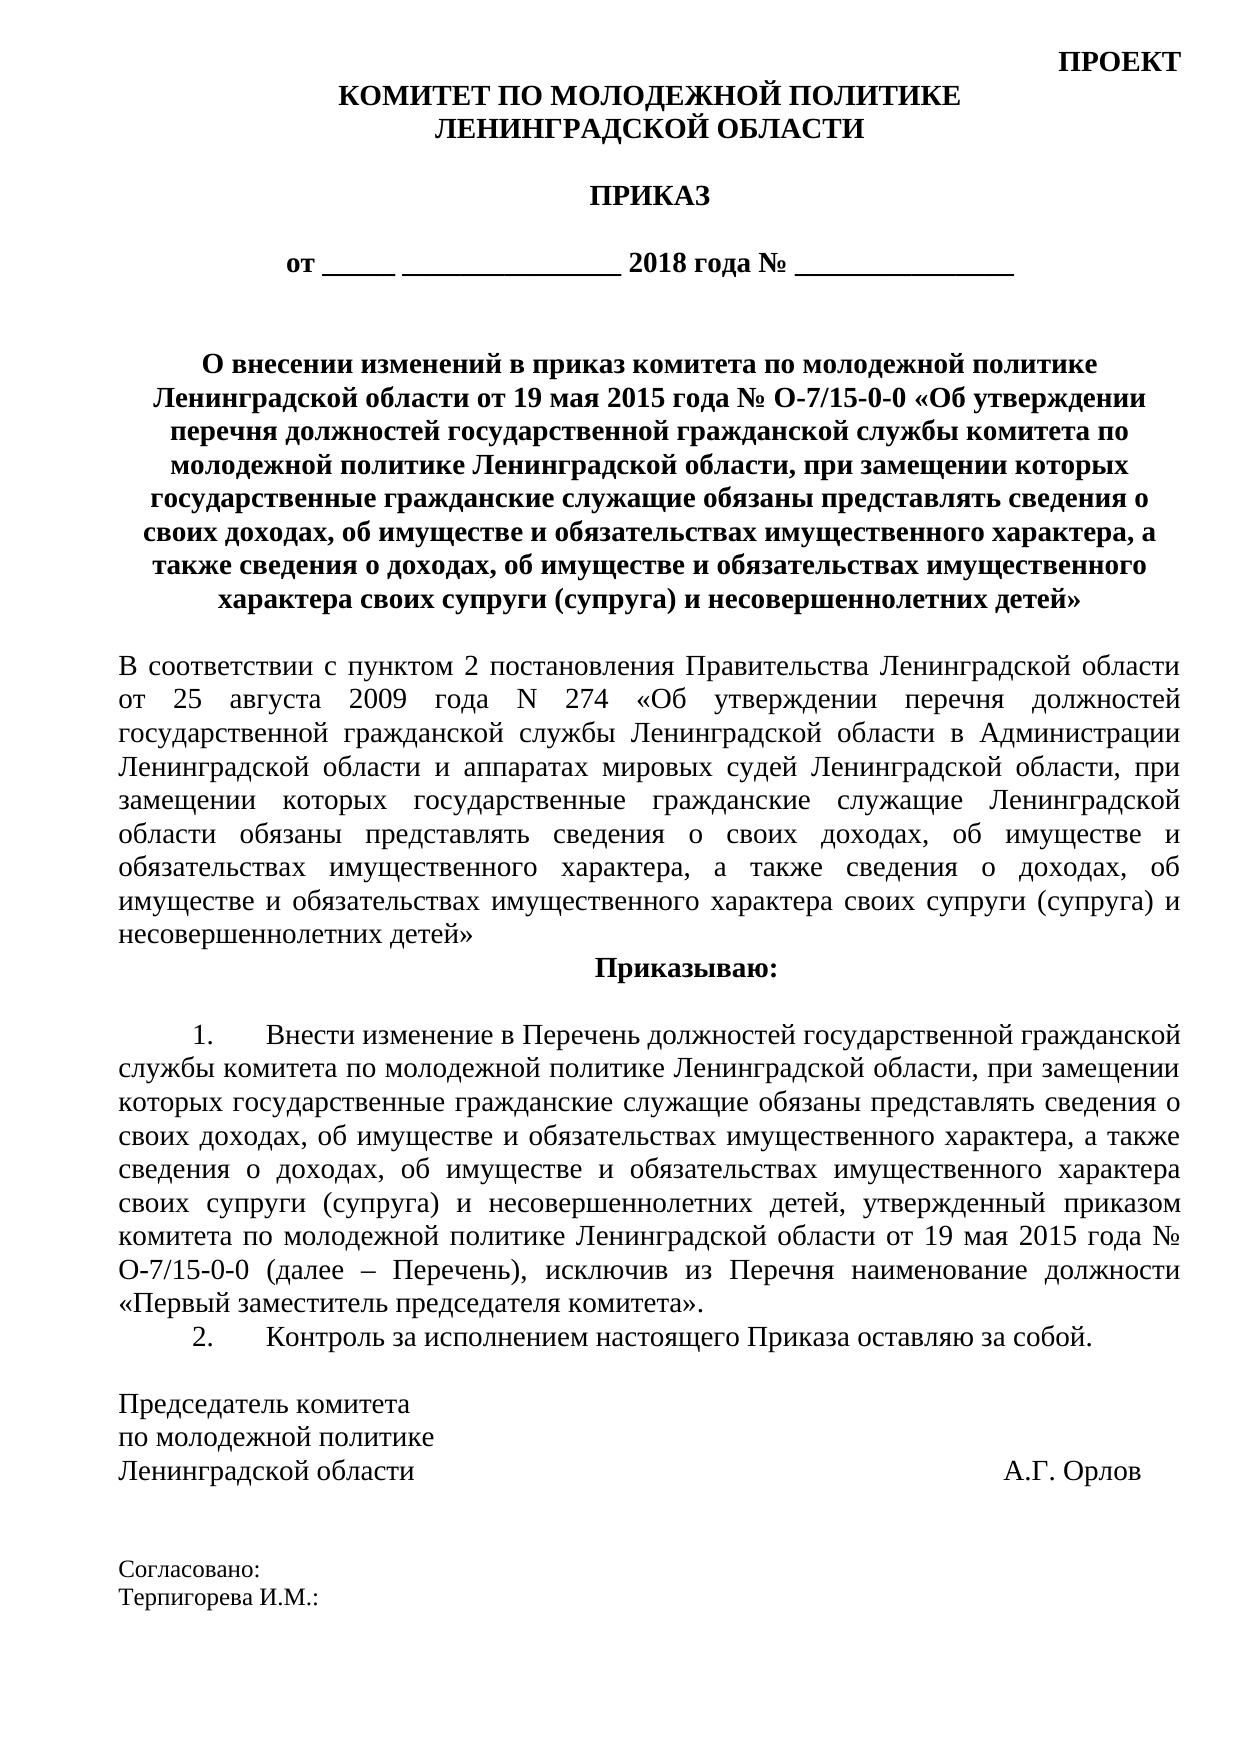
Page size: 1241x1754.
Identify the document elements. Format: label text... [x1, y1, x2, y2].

text Ленинградской области А.Г. Орлов [118, 1453, 1181, 1487]
text ЛЕНИНГРАДСКОЙ ОБЛАСТИ [118, 111, 1181, 145]
text ПРИКАЗ [118, 178, 1181, 212]
text ПРОЕКТ [118, 44, 1181, 78]
text Согласовано: [118, 1554, 1181, 1582]
text КОМИТЕТ ПО МОЛОДЕЖНОЙ ПОЛИТИКЕ [118, 78, 1181, 111]
list Внести изменение в Перечень должностей государственной гражданской службы комитета по молодежной политике Ленинградской области, при замещении которых государственные гражданские служащие обязаны представлять сведения о своих доходах, об имуществе и обязательствах имущественного характера, а также сведения о доходах, об имуществе и обязательствах имущественного характера своих супруги (супруга) и несовершеннолетних детей, утвержденный приказом комитета по молодежной политике Ленинградской области от 19 мая 2015 года № О-7/15-0-0 (далее – Перечень), исключив из Перечня наименование должности «Первый заместитель председателя комитета». [118, 1017, 1181, 1319]
text по молодежной политике [118, 1419, 1181, 1453]
list Приказываю: [118, 950, 1181, 983]
text Председатель комитета [118, 1386, 1181, 1419]
text О внесении изменений в приказ комитета по молодежной политике Ленинградской области от 19 мая 2015 года № О-7/15-0-0 «Об утверждении перечня должностей государственной гражданской службы комитета по молодежной политике Ленинградской области, при замещении которых государственные гражданские служащие обязаны представлять сведения о своих доходах, об имуществе и обязательствах имущественного характера, а также сведения о доходах, об имуществе и обязательствах имущественного характера своих супруги (супруга) и несовершеннолетних детей» [118, 346, 1181, 614]
text 2. Контроль за исполнением настоящего Приказа оставляю за собой. [118, 1319, 1181, 1352]
list В соответствии с пунктом 2 постановления Правительства Ленинградской области от 25 августа 2009 года N 274 «Об утверждении перечня должностей государственной гражданской службы Ленинградской области в Администрации Ленинградской области и аппаратах мировых судей Ленинградской области, при замещении которых государственные гражданские служащие Ленинградской области обязаны представлять сведения о своих доходах, об имуществе и обязательствах имущественного характера, а также сведения о доходах, об имуществе и обязательствах имущественного характера своих супруги (супруга) и несовершеннолетних детей» [118, 648, 1181, 950]
text от _____ _______________ 2018 года № _______________ [118, 246, 1181, 279]
text Терпигорева И.М.: [118, 1582, 1181, 1611]
